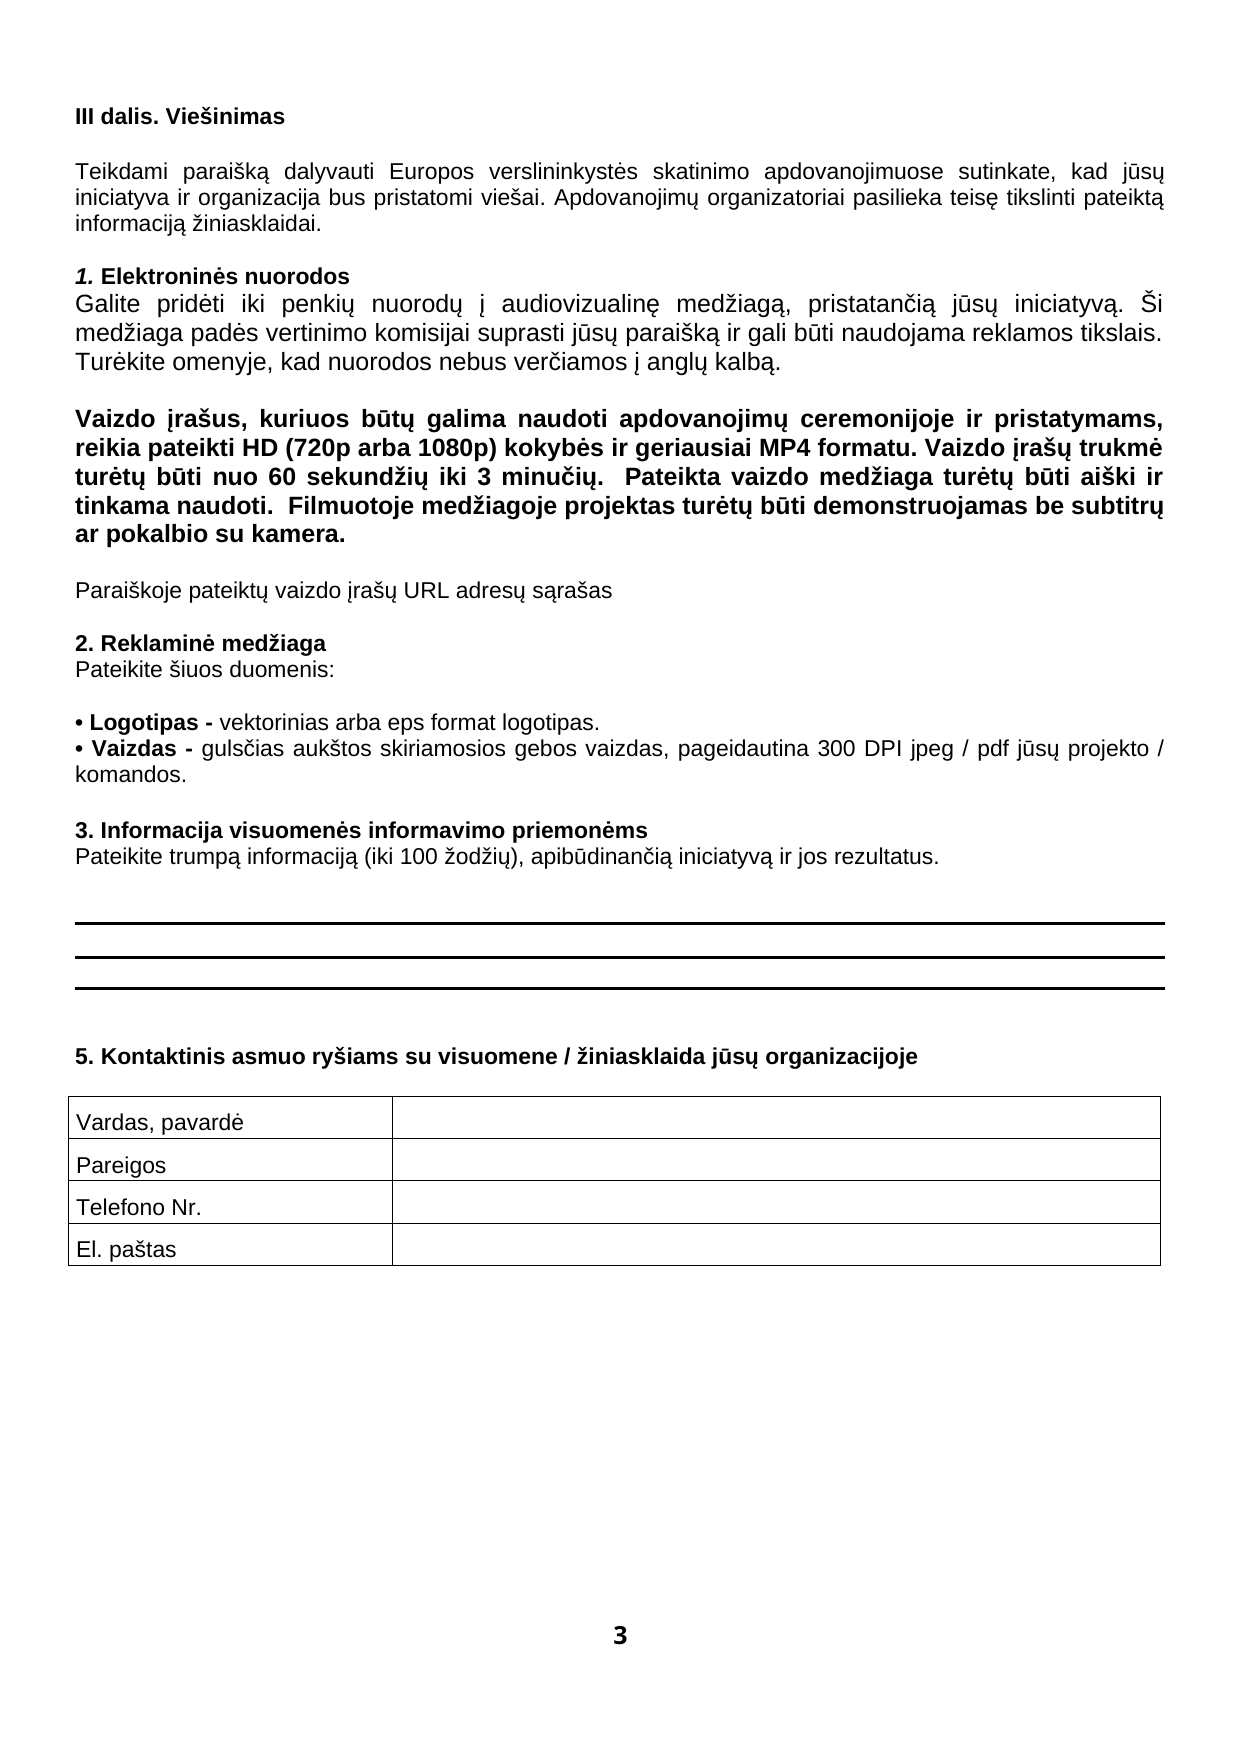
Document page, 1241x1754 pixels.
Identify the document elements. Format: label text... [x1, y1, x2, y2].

text Galite pridėti iki penkių nuorodų į audiovizualinę medžiagą, pristatančią jūsų iniciatyvą. Ši medžiaga padės vertinimo komisijai suprasti jūsų paraišką ir gali būti naudojama reklamos tikslais. Turėkite omenyje, kad nuorodos nebus verčiamos į anglų kalbą. [75, 289, 1165, 376]
text Teikdami paraišką dalyvauti Europos verslininkystės skatinimo apdovanojimuose sutinkate, kad jūsų iniciatyva ir organizacija bus pristatomi viešai. Apdovanojimų organizatoriai pasilieka teisę tikslinti pateiktą informaciją žiniasklaidai. [75, 158, 1165, 237]
table_cell Pareigos [69, 1139, 392, 1180]
text III dalis. Viešinimas [75, 103, 1165, 129]
table_header [393, 1097, 1160, 1138]
text 1. Elektroninės nuorodos [75, 263, 1165, 289]
table_cell Telefono Nr. [69, 1181, 392, 1223]
text Pateikite šiuos duomenis: [75, 656, 1165, 682]
table_cell El. paštas [69, 1224, 392, 1265]
text 3. Informacija visuomenės informavimo priemonėms [75, 817, 1165, 843]
table_cell [393, 1181, 1160, 1223]
table_cell [393, 1139, 1160, 1180]
text 5. Kontaktinis asmuo ryšiams su visuomene / žiniasklaida jūsų organizacijoje [75, 1043, 1165, 1069]
text Paraiškoje pateiktų vaizdo įrašų URL adresų sąrašas [75, 577, 1165, 603]
text Vaizdo įrašus, kuriuos būtų galima naudoti apdovanojimų ceremonijoje ir pristatymams, reikia pateikti HD (720p arba 1080p) kokybės ir geriausiai MP4 formatu. Vaizdo įrašų trukmė turėtų būti nuo 60 sekundžių iki 3 minučių. Pateikta vaizdo medžiaga turėtų būti aiški ir tinkama naudoti. Filmuotoje medžiagoje projektas turėtų būti demonstruojamas be subtitrų ar pokalbio su kamera. [75, 404, 1165, 548]
text Pateikite trumpą informaciją (iki 100 žodžių), apibūdinančią iniciatyvą ir jos rezultatus. [75, 843, 1165, 869]
text • Logotipas - vektorinias arba eps format logotipas. [75, 709, 1165, 735]
table_cell [393, 1224, 1160, 1265]
text 2. Reklaminė medžiaga [75, 630, 1165, 656]
text • Vaizdas - gulsčias aukštos skiriamosios gebos vaizdas, pageidautina 300 DPI jpeg / pdf jūsų projekto / komandos. [75, 735, 1165, 788]
table_header Vardas, pavardė [69, 1097, 392, 1138]
